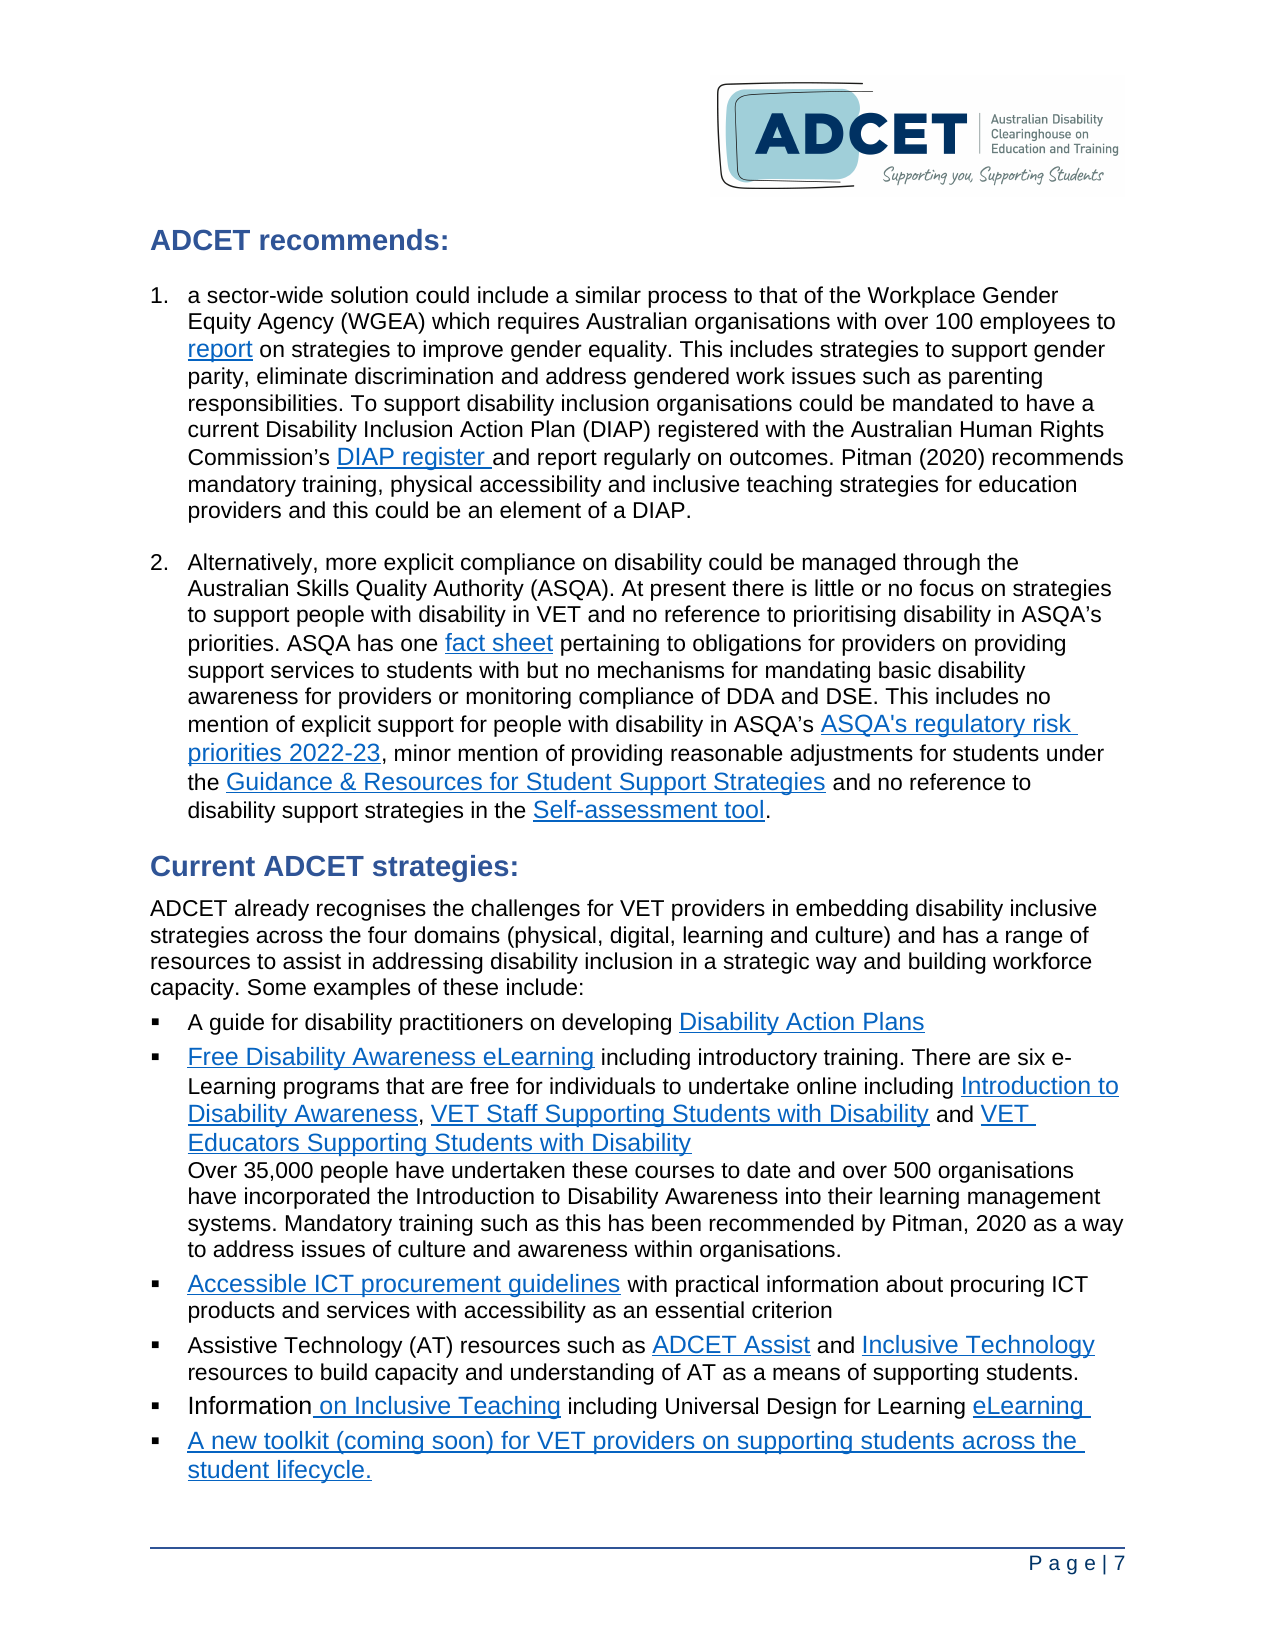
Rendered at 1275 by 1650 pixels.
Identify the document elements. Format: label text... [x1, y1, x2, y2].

list Information on Inclusive Teaching including Universal Design for Learning eLearning [150, 1391, 1125, 1420]
subtitle ADCET recommends: [150, 223, 1125, 257]
list Assistive Technology (AT) resources such as ADCET Assist and Inclusive Technology resources to build capacity and understanding of AT as a means of supporting students. [150, 1330, 1125, 1385]
list A guide for disability practitioners on developing Disability Action Plans [150, 1007, 1125, 1036]
picture [709, 75, 1125, 197]
list Free Disability Awareness eLearning including introductory training. There are six e-Learning programs that are free for individuals to undertake online including Introduction to Disability Awareness, VET Staff Supporting Students with Disability and VET Educators Supporting Students with Disability Over 35,000 people have undertaken these courses to date and over 500 organisations have incorporated the Introduction to Disability Awareness into their learning management systems. Mandatory training such as this has been recommended by Pitman, 2020 as a way to address issues of culture and awareness within organisations. [150, 1042, 1125, 1262]
list Accessible ICT procurement guidelines with practical information about procuring ICT products and services with accessibility as an essential criterion [150, 1269, 1125, 1324]
text ADCET already recognises the challenges for VET providers in embedding disability inclusive strategies across the four domains (physical, digital, learning and culture) and has a range of resources to assist in addressing disability inclusion in a strategic way and building workforce capacity. Some examples of these include: [150, 895, 1125, 1001]
list A new toolkit (coming soon) for VET providers on supporting students across the student lifecycle. [150, 1426, 1125, 1484]
subtitle Current ADCET strategies: [150, 849, 1125, 883]
text a sector-wide solution could include a similar process to that of the Workplace Gender Equity Agency (WGEA) which requires Australian organisations with over 100 employees to report on strategies to improve gender equality. This includes strategies to support gender parity, eliminate discrimination and address gendered work issues such as parenting responsibilities. To support disability inclusion organisations could be mandated to have a current Disability Inclusion Action Plan (DIAP) registered with the Australian Human Rights Commission’s DIAP register and report regularly on outcomes. Pitman (2020) recommends mandatory training, physical accessibility and inclusive teaching strategies for education providers and this could be an element of a DIAP. [150, 282, 1125, 524]
text Alternatively, more explicit compliance on disability could be managed through the Australian Skills Quality Authority (ASQA). At present there is little or no focus on strategies to support people with disability in VET and no reference to prioritising disability in ASQA’s priorities. ASQA has one fact sheet pertaining to obligations for providers on providing support services to students with but no mechanisms for mandating basic disability awareness for providers or monitoring compliance of DDA and DSE. This includes no mention of explicit support for people with disability in ASQA’s ASQA's regulatory risk priorities 2022-23, minor mention of providing reasonable adjustments for students under the Guidance & Resources for Student Support Strategies and no reference to disability support strategies in the Self-assessment tool. [150, 549, 1125, 824]
